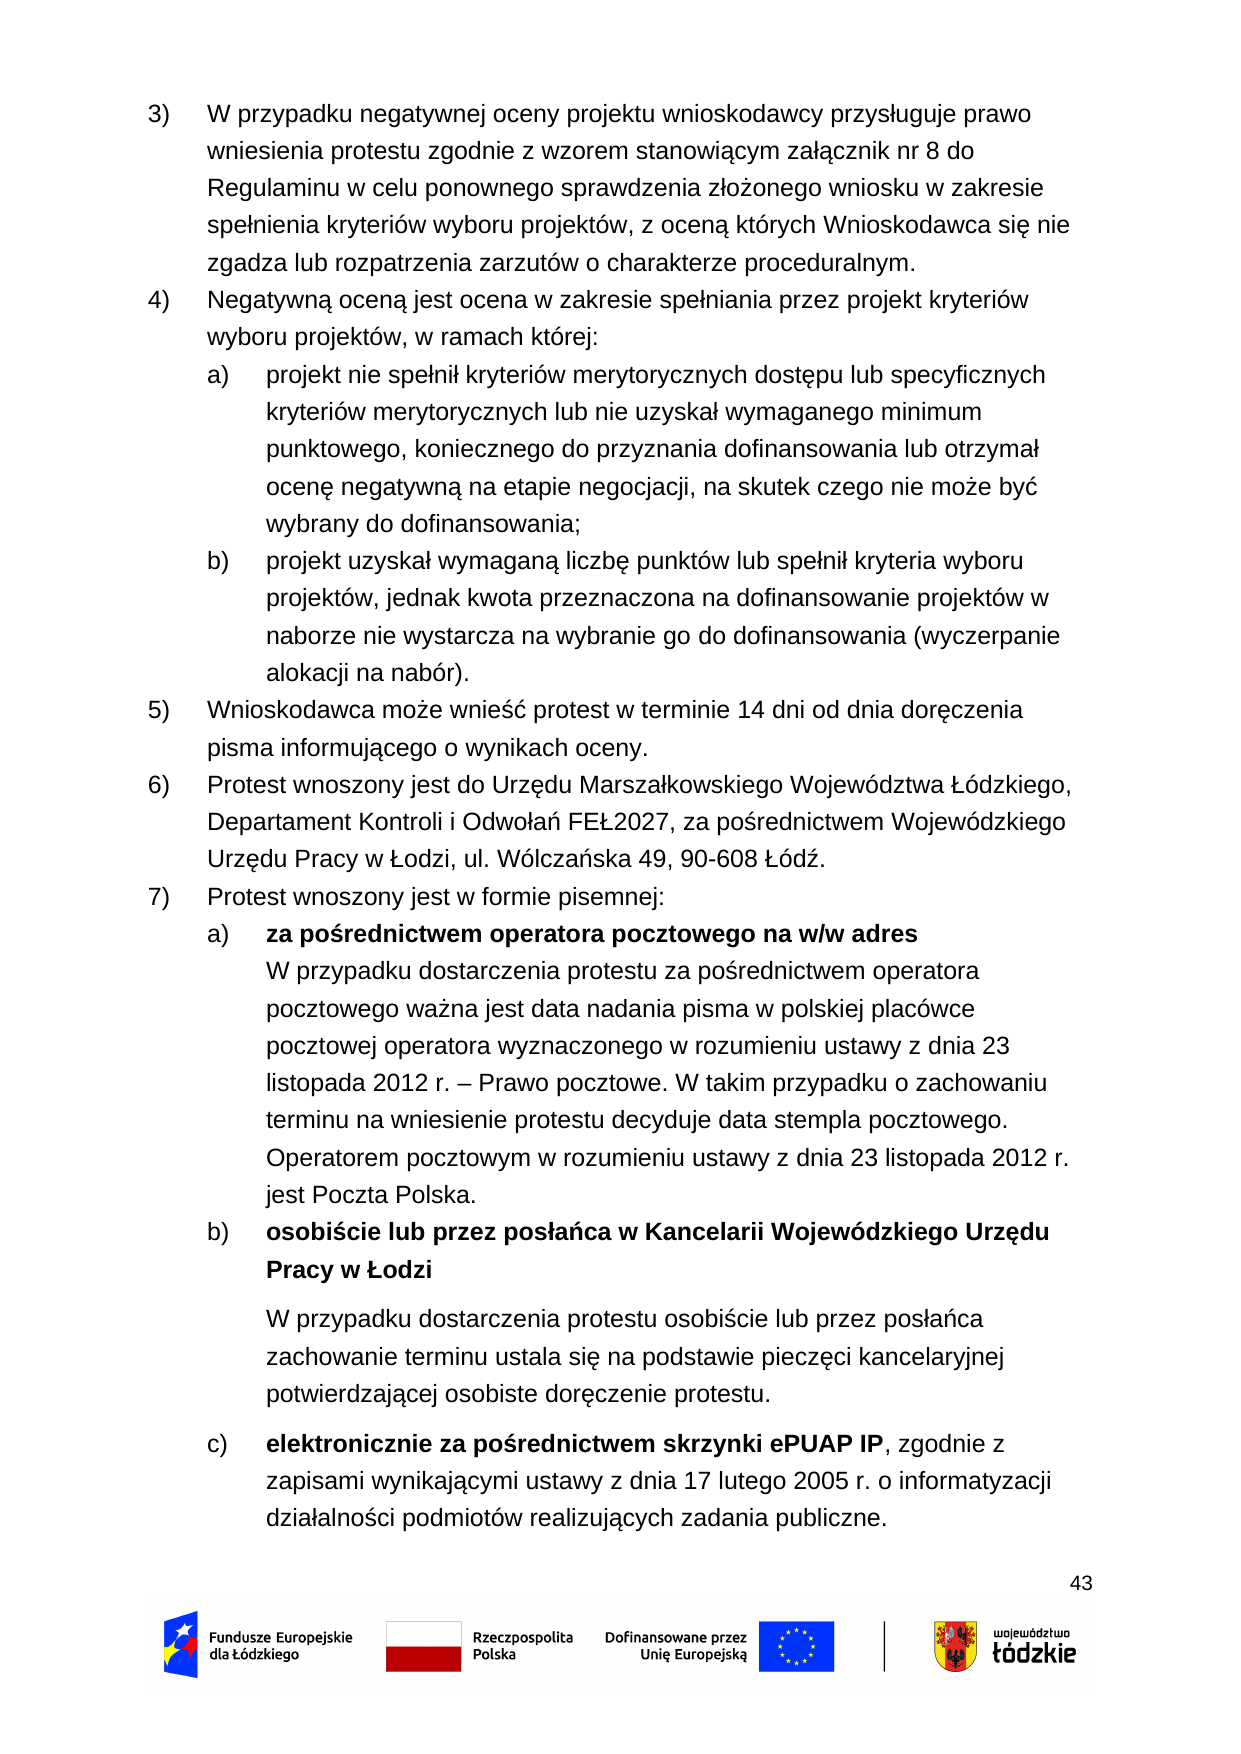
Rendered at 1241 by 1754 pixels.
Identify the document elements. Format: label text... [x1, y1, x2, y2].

list elektronicznie za pośrednictwem skrzynki ePUAP IP, zgodnie z zapisami wynikającymi ustawy z dnia 17 lutego 2005 r. o informatyzacji działalności podmiotów realizujących zadania publiczne. [207, 1429, 1092, 1532]
list Negatywną oceną jest ocena w zakresie spełniania przez projekt kryteriów wyboru projektów, w ramach której: [148, 285, 1092, 351]
text W przypadku dostarczenia protestu osobiście lub przez posłańca zachowanie terminu ustala się na podstawie pieczęci kancelaryjnej potwierdzającej osobiste doręczenie protestu. [266, 1304, 1092, 1408]
list Protest wnoszony jest w formie pisemnej: [148, 882, 1092, 911]
picture [147, 1594, 1093, 1695]
list Wnioskodawca może wnieść protest w terminie 14 dni od dnia doręczenia pisma informującego o wynikach oceny. [148, 695, 1092, 761]
list W przypadku dostarczenia protestu za pośrednictwem operatora pocztowego ważna jest data nadania pisma w polskiej placówce pocztowej operatora wyznaczonego w rozumieniu ustawy z dnia 23 listopada 2012 r. – Prawo pocztowe. W takim przypadku o zachowaniu terminu na wniesienie protestu decyduje data stempla pocztowego. Operatorem pocztowym w rozumieniu ustawy z dnia 23 listopada 2012 r. jest Poczta Polska. [266, 956, 1092, 1209]
list Protest wnoszony jest do Urzędu Marszałkowskiego Województwa Łódzkiego, Departament Kontroli i Odwołań FEŁ2027, za pośrednictwem Wojewódzkiego Urzędu Pracy w Łodzi, ul. Wólczańska 49, 90-608 Łódź. [148, 770, 1092, 873]
list W przypadku negatywnej oceny projektu wnioskodawcy przysługuje prawo wniesienia protestu zgodnie z wzorem stanowiącym załącznik nr 8 do Regulaminu w celu ponownego sprawdzenia złożonego wniosku w zakresie spełnienia kryteriów wyboru projektów, z oceną których Wnioskodawca się nie zgadza lub rozpatrzenia zarzutów o charakterze proceduralnym. [148, 99, 1092, 277]
list projekt nie spełnił kryteriów merytorycznych dostępu lub specyficznych kryteriów merytorycznych lub nie uzyskał wymaganego minimum punktowego, koniecznego do przyznania dofinansowania lub otrzymał ocenę negatywną na etapie negocjacji, na skutek czego nie może być wybrany do dofinansowania; [207, 360, 1092, 538]
list projekt uzyskał wymaganą liczbę punktów lub spełnił kryteria wyboru projektów, jednak kwota przeznaczona na dofinansowanie projektów w naborze nie wystarcza na wybranie go do dofinansowania (wyczerpanie alokacji na nabór). [207, 546, 1092, 687]
list za pośrednictwem operatora pocztowego na w/w adres [207, 919, 1092, 948]
list osobiście lub przez posłańca w Kancelarii Wojewódzkiego Urzędu Pracy w Łodzi [207, 1217, 1092, 1283]
